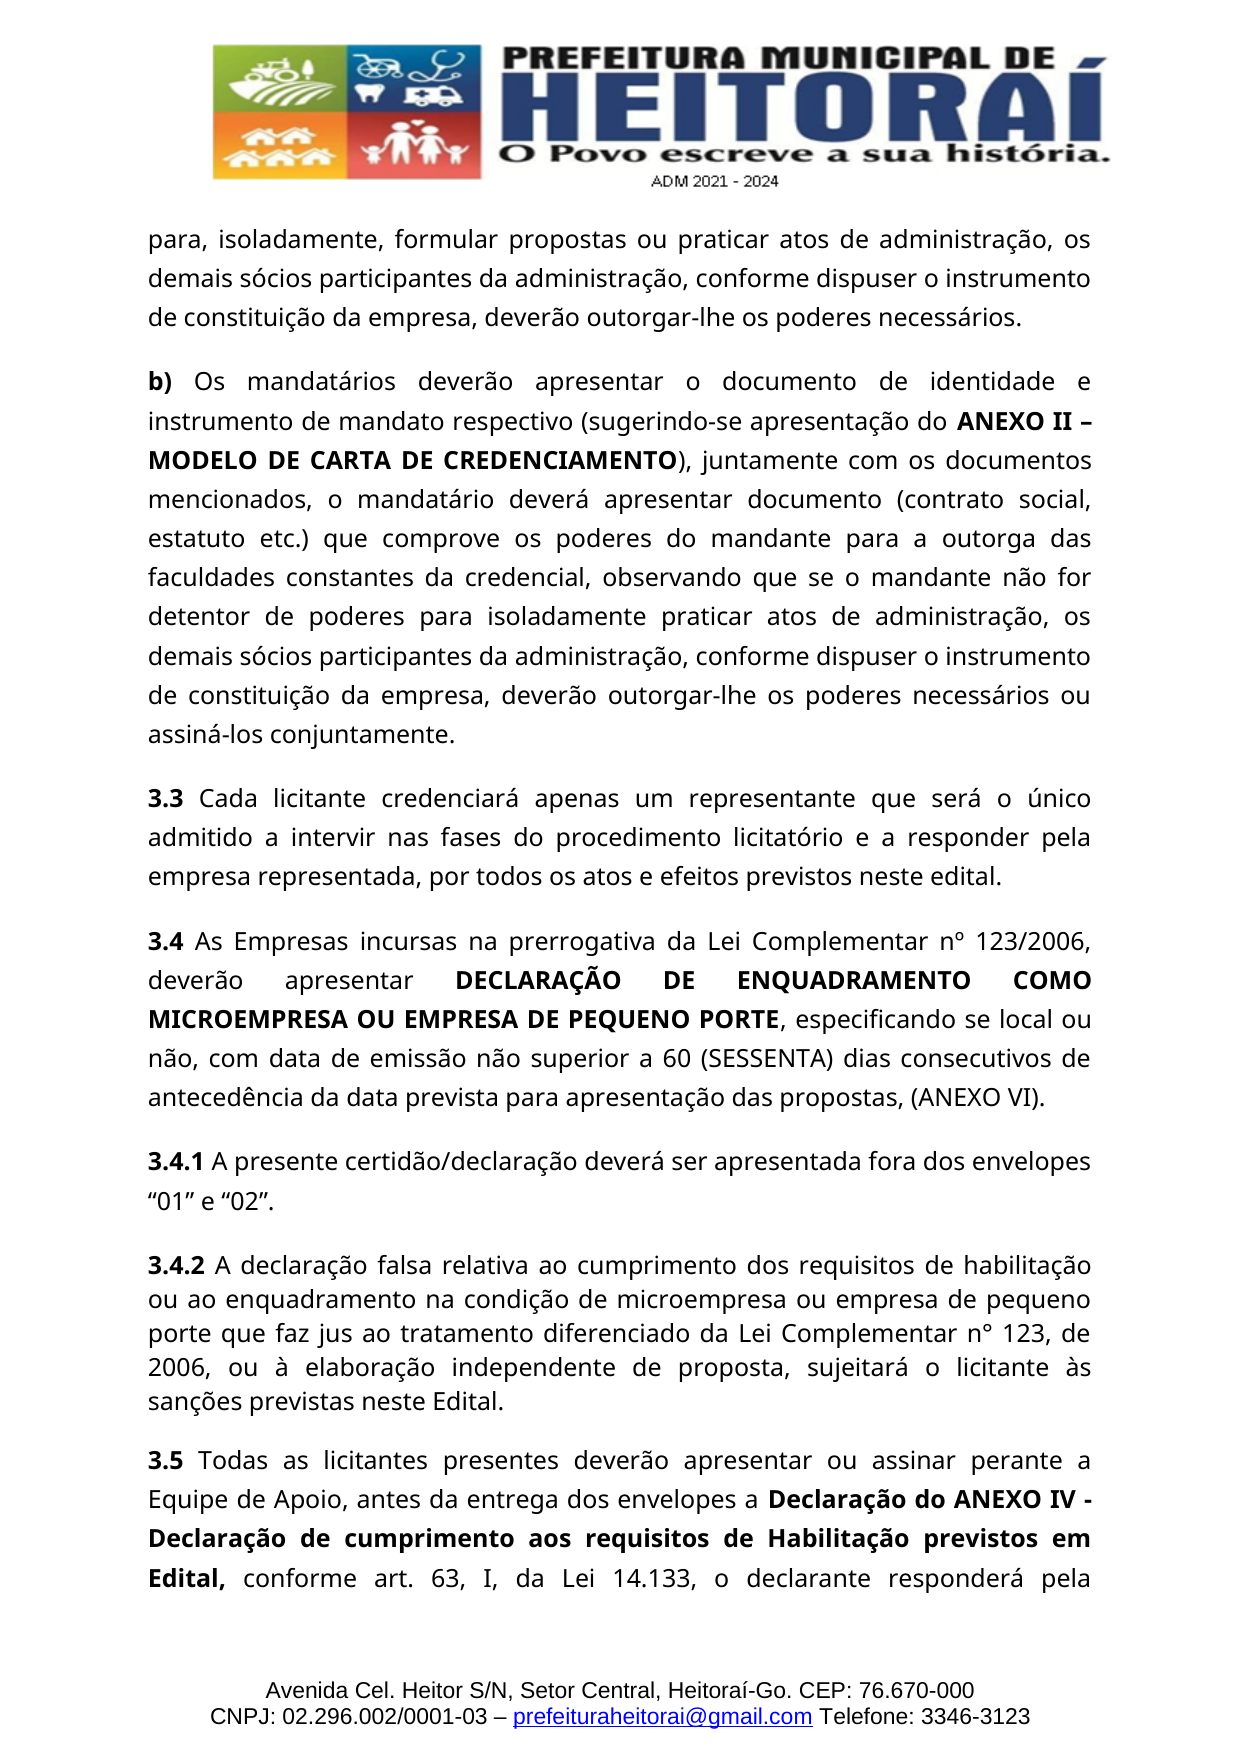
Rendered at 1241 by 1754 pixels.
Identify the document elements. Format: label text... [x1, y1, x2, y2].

text 3.4.2 A declaração falsa relativa ao cumprimento dos requisitos de habilitação ou ao enquadramento na condição de microempresa ou empresa de pequeno porte que faz jus ao tratamento diferenciado da Lei Complementar n° 123, de 2006, ou à elaboração independente de proposta, sujeitará o licitante às sanções previstas neste Edital. [148, 1247, 1092, 1418]
text b) Os mandatários deverão apresentar o documento de identidade e instrumento de mandato respectivo (sugerindo-se apresentação do ANEXO II – MODELO DE CARTA DE CREDENCIAMENTO), juntamente com os documentos mencionados, o mandatário deverá apresentar documento (contrato social, estatuto etc.) que comprove os poderes do mandante para a outorga das faculdades constantes da credencial, observando que se o mandante não for detentor de poderes para isoladamente praticar atos de administração, os demais sócios participantes da administração, conforme dispuser o instrumento de constituição da empresa, deverão outorgar-lhe os poderes necessários ou assiná-los conjuntamente. [148, 364, 1092, 751]
text 3.3 Cada licitante credenciará apenas um representante que será o único admitido a intervir nas fases do procedimento licitatório e a responder pela empresa representada, por todos os atos e efeitos previstos neste edital. [148, 781, 1092, 893]
text 3.4.1 A presente certidão/declaração deverá ser apresentada fora dos envelopes “01” e “02”. [148, 1144, 1092, 1217]
text 3.4 As Empresas incursas na prerrogativa da Lei Complementar nº 123/2006, deverão apresentar DECLARAÇÃO DE ENQUADRAMENTO COMO MICROEMPRESA OU EMPRESA DE PEQUENO PORTE, especificando se local ou não, com data de emissão não superior a 60 (SESSENTA) dias consecutivos de antecedência da data prevista para apresentação das propostas, (ANEXO VI). [148, 923, 1092, 1114]
picture [212, 44, 1129, 198]
